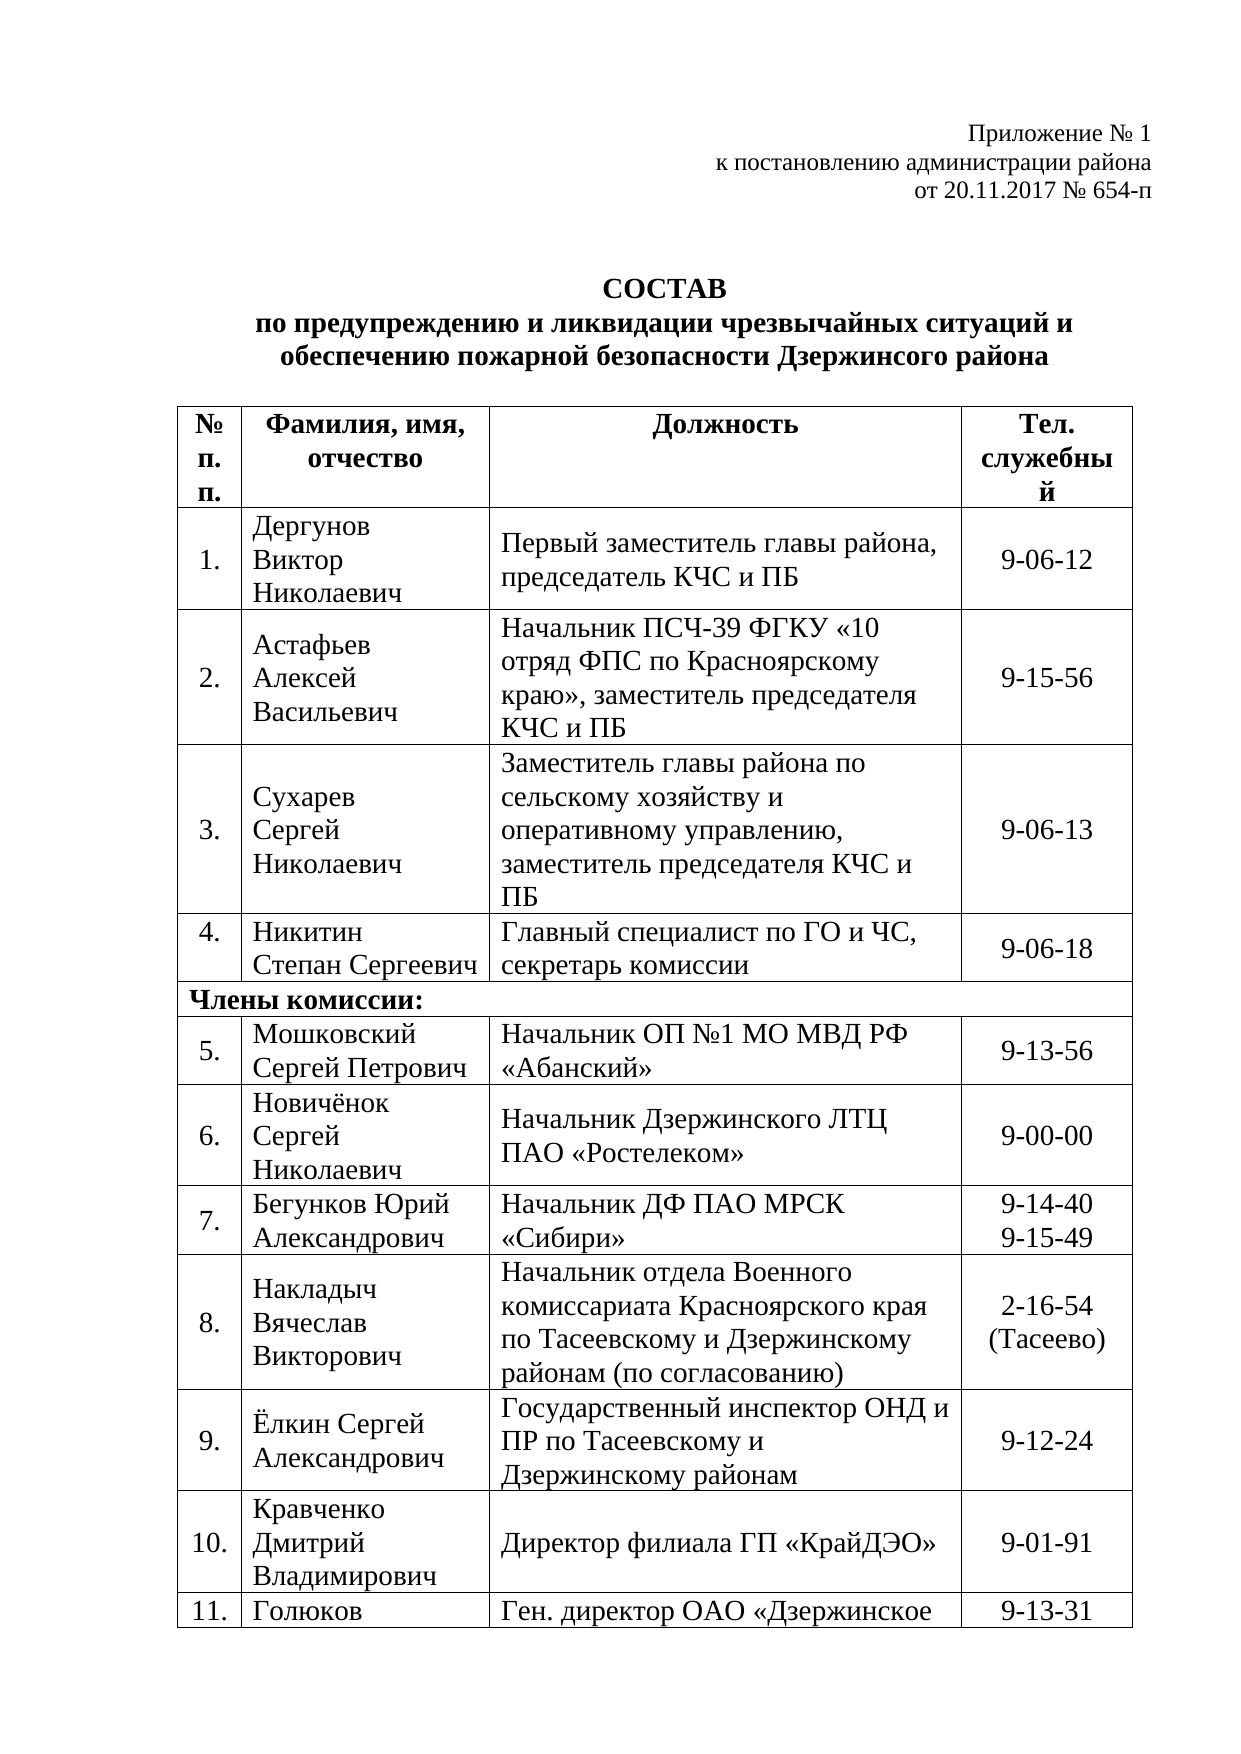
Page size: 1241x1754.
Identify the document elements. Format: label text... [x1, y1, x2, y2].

table_cell Члены комиссии: [178, 982, 1132, 1016]
table_cell 9-13-31 [962, 1593, 1132, 1627]
text СОСТАВ [177, 271, 1152, 305]
table_cell Ёлкин Сергей Александрович [242, 1390, 489, 1490]
table_cell 9. [178, 1390, 241, 1490]
table_cell Начальник ОП №1 МО МВД РФ «Абанский» [490, 1017, 961, 1084]
table_cell Мошковский Сергей Петрович [242, 1017, 489, 1084]
text к постановлению администрации района [177, 147, 1152, 176]
table_cell Начальник Дзержинского ЛТЦ ПАО «Ростелеком» [490, 1085, 961, 1185]
text по предупреждению и ликвидации чрезвычайных ситуаций и обеспечению пожарной безопасности Дзержинсого района [177, 305, 1152, 372]
table_cell 9-15-56 [962, 610, 1132, 744]
table_cell 1. [178, 508, 241, 609]
table_cell 3. [178, 745, 241, 913]
table_cell Астафьев Алексей Васильевич [242, 610, 489, 744]
text от 20.11.2017 № 654-п [177, 176, 1152, 204]
table_cell Начальник отдела Военного комиссариата Красноярского края по Тасеевскому и Дзержинскому районам (по согласованию) [490, 1255, 961, 1389]
table_cell 2-16-54 (Тасеево) [962, 1255, 1132, 1389]
table_cell 5. [178, 1017, 241, 1084]
table_cell 9-01-91 [962, 1491, 1132, 1592]
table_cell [242, 1593, 489, 1627]
table_cell 9-06-18 [962, 914, 1132, 981]
table_cell Кравченко Дмитрий Владимирович [242, 1491, 489, 1592]
table_cell 9-13-56 [962, 1017, 1132, 1084]
table_cell Государственный инспектор ОНД и ПР по Тасеевскому и Дзержинскому районам [490, 1390, 961, 1490]
table_cell 11. [178, 1593, 241, 1627]
table_cell Заместитель главы района по сельскому хозяйству и оперативному управлению, заместитель председателя КЧС и ПБ [490, 745, 961, 913]
table_cell 9-06-13 [962, 745, 1132, 913]
table_header № п.п. [178, 407, 241, 507]
table_cell Бегунков Юрий Александрович [242, 1186, 489, 1253]
table_cell 4. [178, 914, 241, 981]
table_cell 2. [178, 610, 241, 744]
table_cell 7. [178, 1186, 241, 1253]
table_cell Накладыч Вячеслав Викторович [242, 1255, 489, 1389]
table_cell Сухарев Сергей Николаевич [242, 745, 489, 913]
table_cell 9-00-00 [962, 1085, 1132, 1185]
table_cell 9-06-12 [962, 508, 1132, 609]
table_cell 8. [178, 1255, 241, 1389]
table_cell Дергунов Виктор Николаевич [242, 508, 489, 609]
table_cell Новичёнок Сергей Николаевич [242, 1085, 489, 1185]
table_cell 10. [178, 1491, 241, 1592]
table_cell 6. [178, 1085, 241, 1185]
table_header Фамилия, имя, отчество [242, 407, 489, 507]
table_cell Главный специалист по ГО и ЧС, секретарь комиссии [490, 914, 961, 981]
table_cell Директор филиала ГП «КрайДЭО» [490, 1491, 961, 1592]
table_cell 9-14-40 9-15-49 [962, 1186, 1132, 1253]
table_cell 9-12-24 [962, 1390, 1132, 1490]
table_cell Никитин Степан Сергеевич [242, 914, 489, 981]
text Приложение № 1 [177, 118, 1152, 147]
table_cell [490, 1593, 961, 1627]
table_header Должность [490, 407, 961, 507]
table_cell Начальник ДФ ПАО МРСК «Сибири» [490, 1186, 961, 1253]
table_cell Первый заместитель главы района, председатель КЧС и ПБ [490, 508, 961, 609]
table_header Тел. служебный [962, 407, 1132, 507]
table_cell Начальник ПСЧ-39 ФГКУ «10 отряд ФПС по Красноярскому краю», заместитель председателя КЧС и ПБ [490, 610, 961, 744]
